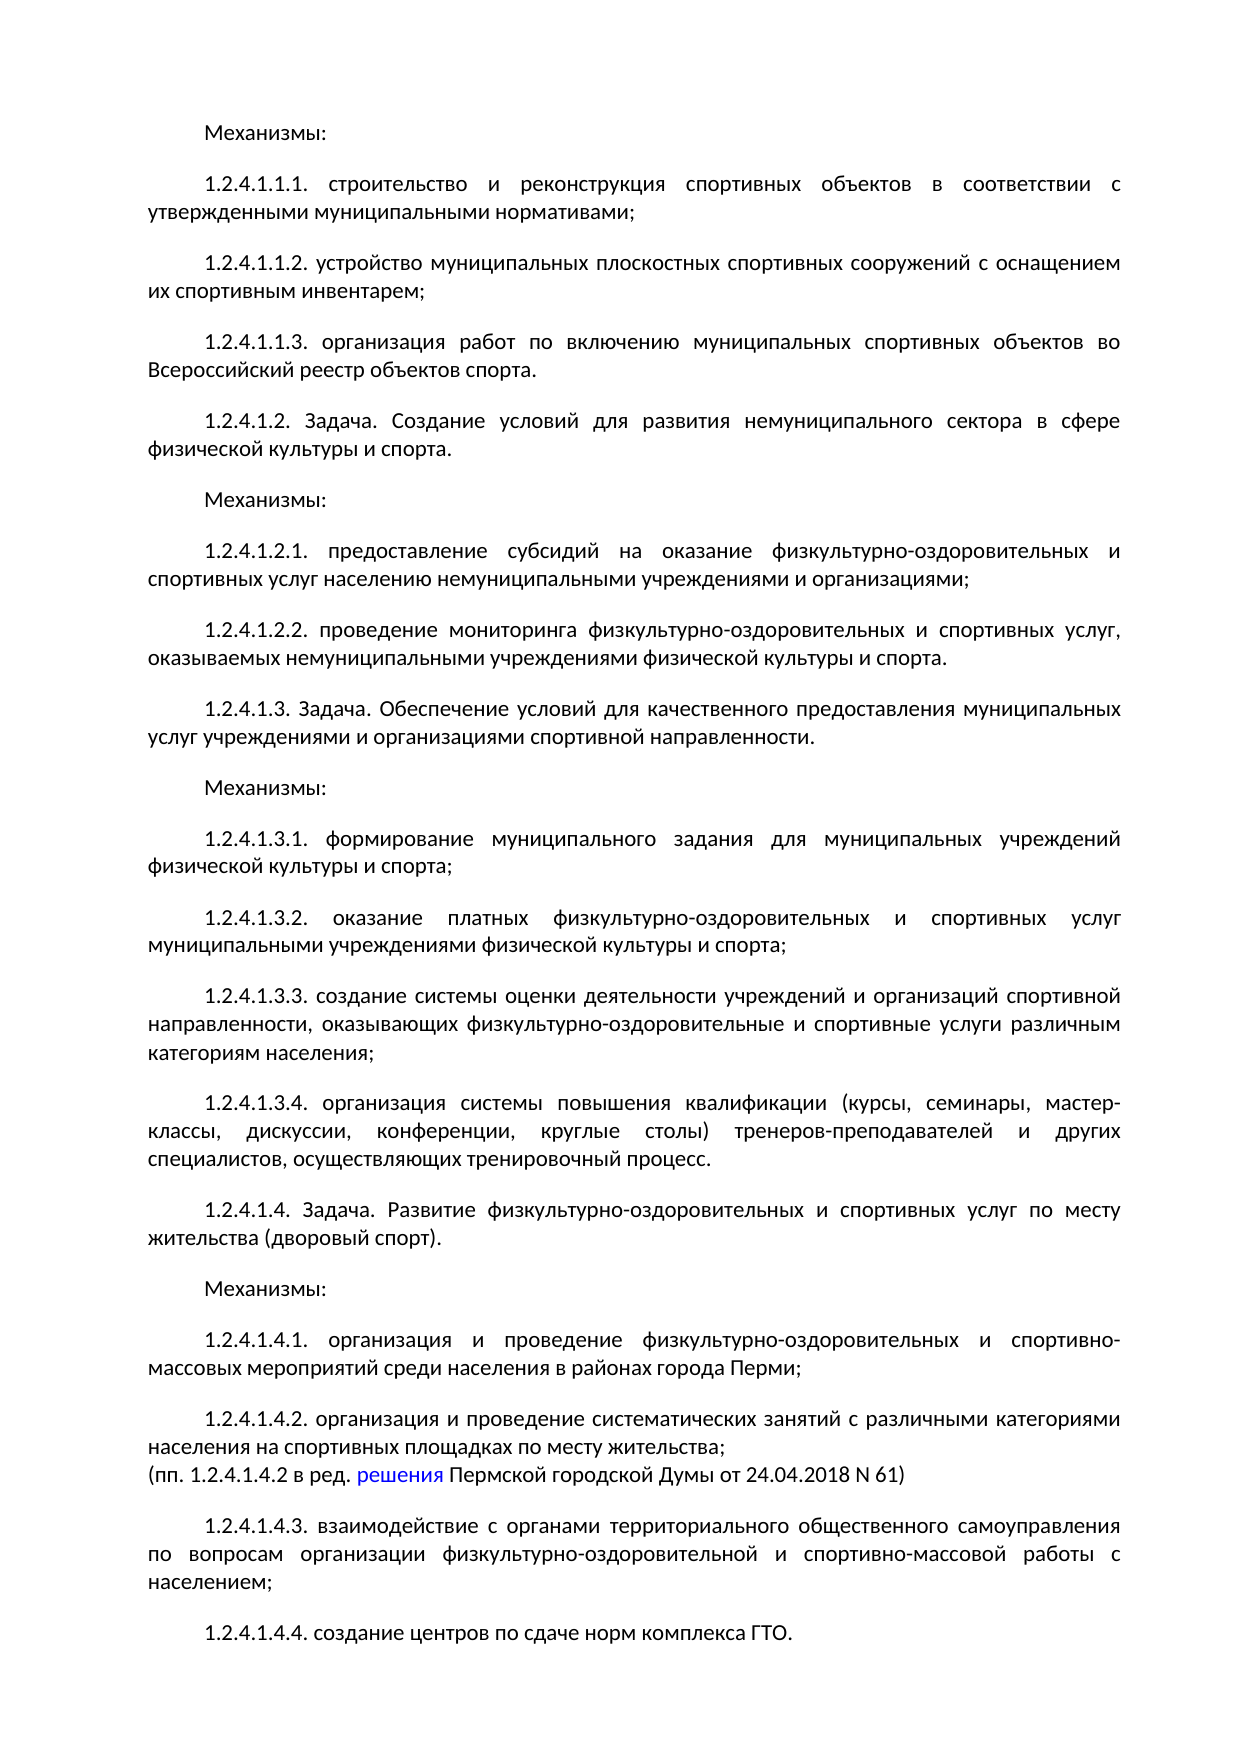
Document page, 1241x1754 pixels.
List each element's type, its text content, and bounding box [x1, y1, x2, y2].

text 1.2.4.1.2. Задача. Создание условий для развития немуниципального сектора в сфере физической культуры и спорта. [148, 406, 1122, 462]
text Механизмы: [148, 1274, 1122, 1302]
text 1.2.4.1.3.3. создание системы оценки деятельности учреждений и организаций спортивной направленности, оказывающих физкультурно-оздоровительные и спортивные услуги различным категориям населения; [148, 982, 1122, 1066]
text 1.2.4.1.4.2. организация и проведение систематических занятий с различными категориями населения на спортивных площадках по месту жительства; [148, 1404, 1122, 1460]
text Механизмы: [148, 485, 1122, 513]
text (пп. 1.2.4.1.4.2 в ред. решения Пермской городской Думы от 24.04.2018 N 61) [148, 1460, 1122, 1488]
text 1.2.4.1.4. Задача. Развитие физкультурно-оздоровительных и спортивных услуг по месту жительства (дворовый спорт). [148, 1196, 1122, 1252]
text Механизмы: [148, 773, 1122, 801]
text 1.2.4.1.4.4. создание центров по сдаче норм комплекса ГТО. [148, 1618, 1122, 1646]
text 1.2.4.1.4.3. взаимодействие с органами территориального общественного самоуправления по вопросам организации физкультурно-оздоровительной и спортивно-массовой работы с населением; [148, 1511, 1122, 1595]
text 1.2.4.1.3.2. оказание платных физкультурно-оздоровительных и спортивных услуг муниципальными учреждениями физической культуры и спорта; [148, 903, 1122, 959]
text 1.2.4.1.1.2. устройство муниципальных плоскостных спортивных сооружений с оснащением их спортивным инвентарем; [148, 248, 1122, 304]
text 1.2.4.1.2.1. предоставление субсидий на оказание физкультурно-оздоровительных и спортивных услуг населению немуниципальными учреждениями и организациями; [148, 536, 1122, 592]
text 1.2.4.1.1.1. строительство и реконструкция спортивных объектов в соответствии с утвержденными муниципальными нормативами; [148, 169, 1122, 225]
text 1.2.4.1.3. Задача. Обеспечение условий для качественного предоставления муниципальных услуг учреждениями и организациями спортивной направленности. [148, 694, 1122, 750]
text 1.2.4.1.3.1. формирование муниципального задания для муниципальных учреждений физической культуры и спорта; [148, 824, 1122, 880]
text 1.2.4.1.2.2. проведение мониторинга физкультурно-оздоровительных и спортивных услуг, оказываемых немуниципальными учреждениями физической культуры и спорта. [148, 615, 1122, 671]
text 1.2.4.1.1.3. организация работ по включению муниципальных спортивных объектов во Всероссийский реестр объектов спорта. [148, 327, 1122, 383]
text 1.2.4.1.4.1. организация и проведение физкультурно-оздоровительных и спортивно-массовых мероприятий среди населения в районах города Перми; [148, 1325, 1122, 1381]
text Механизмы: [148, 118, 1122, 146]
text 1.2.4.1.3.4. организация системы повышения квалификации (курсы, семинары, мастер-классы, дискуссии, конференции, круглые столы) тренеров-преподавателей и других специалистов, осуществляющих тренировочный процесс. [148, 1088, 1122, 1173]
